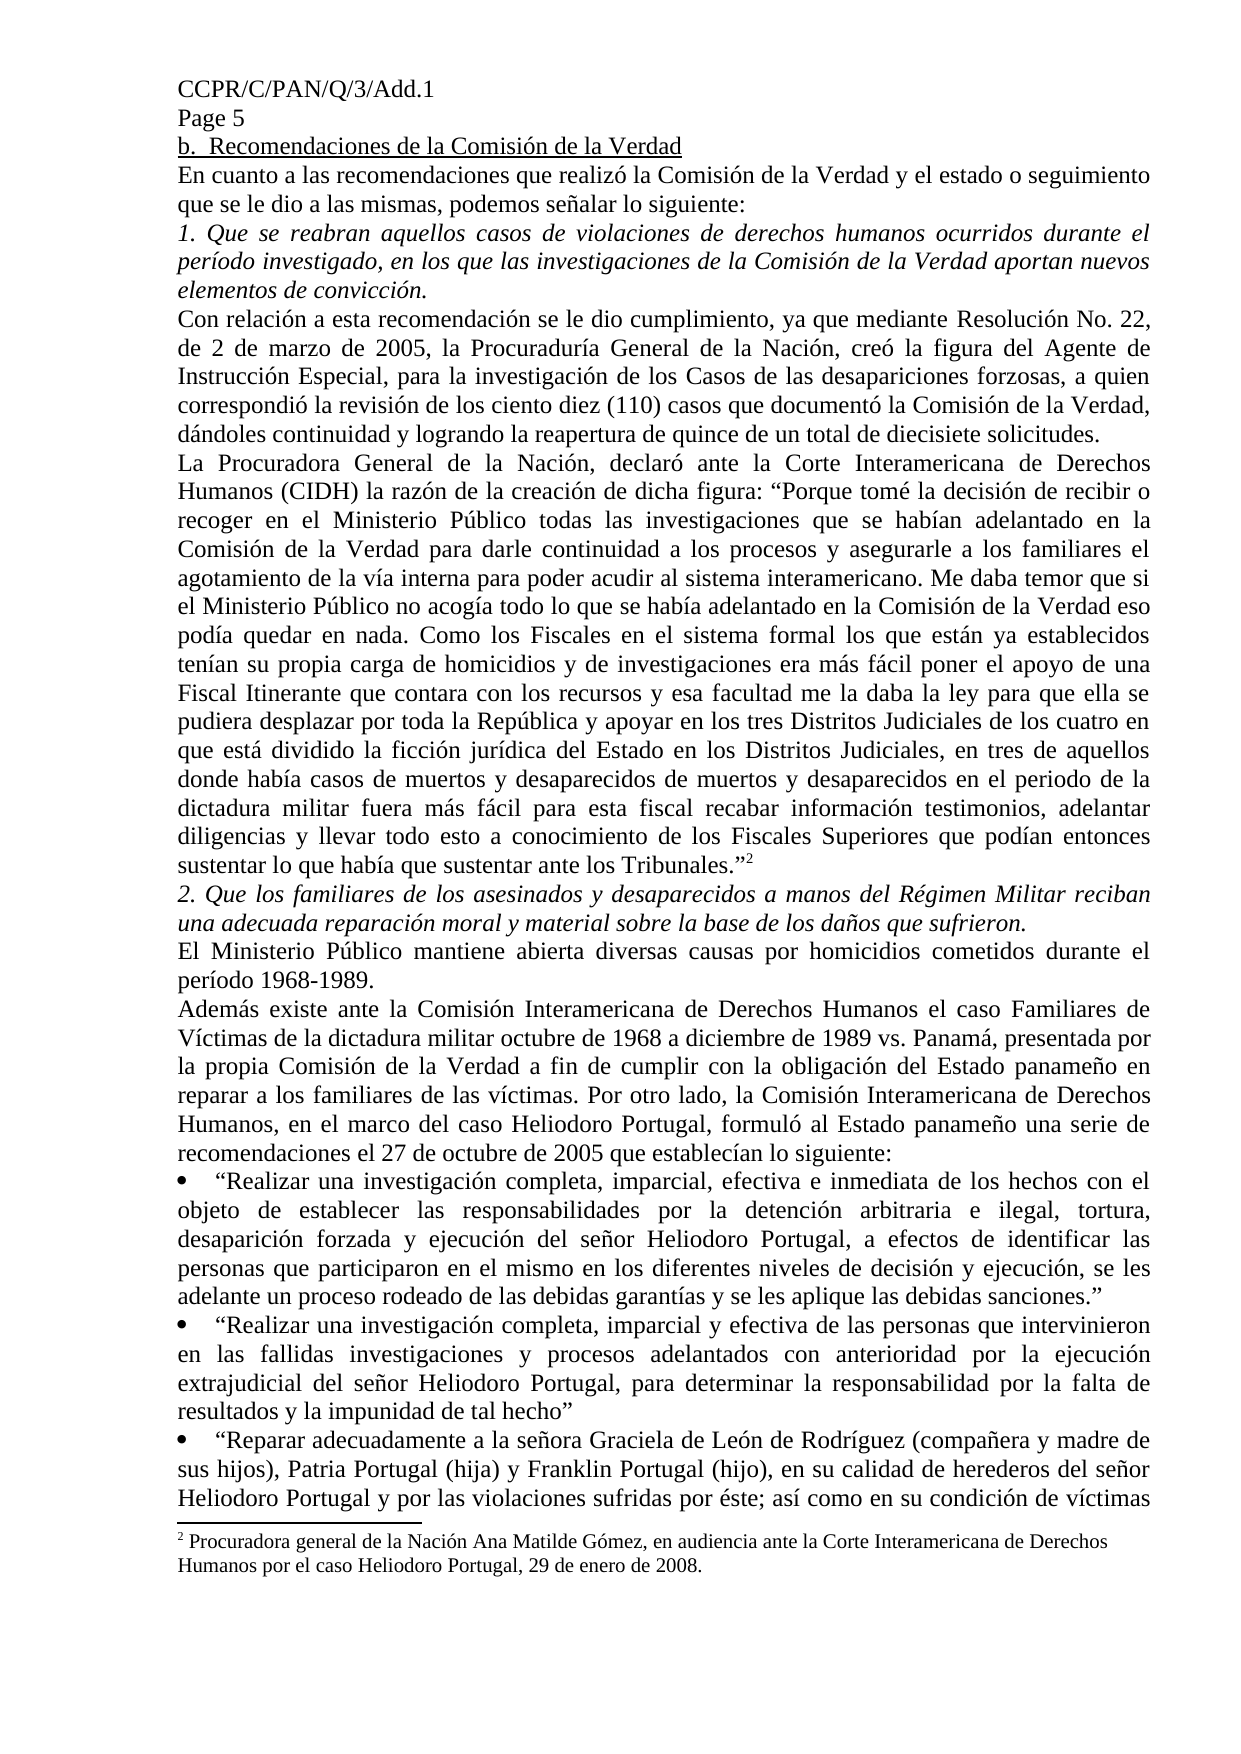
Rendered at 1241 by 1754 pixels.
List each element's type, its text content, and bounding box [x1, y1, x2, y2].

list “Realizar una investigación completa, imparcial y efectiva de las personas que intervinieron en las fallidas investigaciones y procesos adelantados con anterioridad por la ejecución extrajudicial del señor Heliodoro Portugal, para determinar la responsabilidad por la falta de resultados y la impunidad de tal hecho” [177, 1310, 1152, 1425]
text Además existe ante la Comisión Interamericana de Derechos Humanos el caso Familiares de Víctimas de la dictadura militar octubre de 1968 a diciembre de 1989 vs. Panamá, presentada por la propia Comisión de la Verdad a fin de cumplir con la obligación del Estado panameño en reparar a los familiares de las víctimas. Por otro lado, la Comisión Interamericana de Derechos Humanos, en el marco del caso Heliodoro Portugal, formuló al Estado panameño una serie de recomendaciones el 27 de octubre de 2005 que establecían lo siguiente: [177, 994, 1152, 1166]
text 1. Que se reabran aquellos casos de violaciones de derechos humanos ocurridos durante el período investigado, en los que las investigaciones de la Comisión de la Verdad aportan nuevos elementos de convicción. [177, 218, 1152, 304]
text En cuanto a las recomendaciones que realizó la Comisión de la Verdad y el estado o seguimiento que se le dio a las mismas, podemos señalar lo siguiente: [177, 160, 1152, 218]
text Con relación a esta recomendación se le dio cumplimiento, ya que mediante Resolución No. 22, de 2 de marzo de 2005, la Procuraduría General de la Nación, creó la figura del Agente de Instrucción Especial, para la investigación de los Casos de las desapariciones forzosas, a quien correspondió la revisión de los ciento diez (110) casos que documentó la Comisión de la Verdad, dándoles continuidad y logrando la reapertura de quince de un total de diecisiete solicitudes. [177, 304, 1152, 448]
text b. Recomendaciones de la Comisión de la Verdad [177, 131, 1152, 160]
text 2. Que los familiares de los asesinados y desaparecidos a manos del Régimen Militar reciban una adecuada reparación moral y material sobre la base de los daños que sufrieron. [177, 879, 1152, 936]
list “Realizar una investigación completa, imparcial, efectiva e inmediata de los hechos con el objeto de establecer las responsabilidades por la detención arbitraria e ilegal, tortura, desaparición forzada y ejecución del señor Heliodoro Portugal, a efectos de identificar las personas que participaron en el mismo en los diferentes niveles de decisión y ejecución, se les adelante un proceso rodeado de las debidas garantías y se les aplique las debidas sanciones.” [177, 1166, 1152, 1310]
text La Procuradora General de la Nación, declaró ante la Corte Interamericana de Derechos Humanos (CIDH) la razón de la creación de dicha figura: “Porque tomé la decisión de recibir o recoger en el Ministerio Público todas las investigaciones que se habían adelantado en la Comisión de la Verdad para darle continuidad a los procesos y asegurarle a los familiares el agotamiento de la vía interna para poder acudir al sistema interamericano. Me daba temor que si el Ministerio Público no acogía todo lo que se había adelantado en la Comisión de la Verdad eso podía quedar en nada. Como los Fiscales en el sistema formal los que están ya establecidos tenían su propia carga de homicidios y de investigaciones era más fácil poner el apoyo de una Fiscal Itinerante que contara con los recursos y esa facultad me la daba la ley para que ella se pudiera desplazar por toda la República y apoyar en los tres Distritos Judiciales de los cuatro en que está dividido la ficción jurídica del Estado en los Distritos Judiciales, en tres de aquellos donde había casos de muertos y desaparecidos de muertos y desaparecidos en el periodo de la dictadura militar fuera más fácil para esta fiscal recabar información testimonios, adelantar diligencias y llevar todo esto a conocimiento de los Fiscales Superiores que podían entonces sustentar lo que había que sustentar ante los Tribunales.” [177, 448, 1152, 879]
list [177, 1425, 1152, 1511]
text El Ministerio Público mantiene abierta diversas causas por homicidios cometidos durante el período 1968-1989. [177, 936, 1152, 994]
